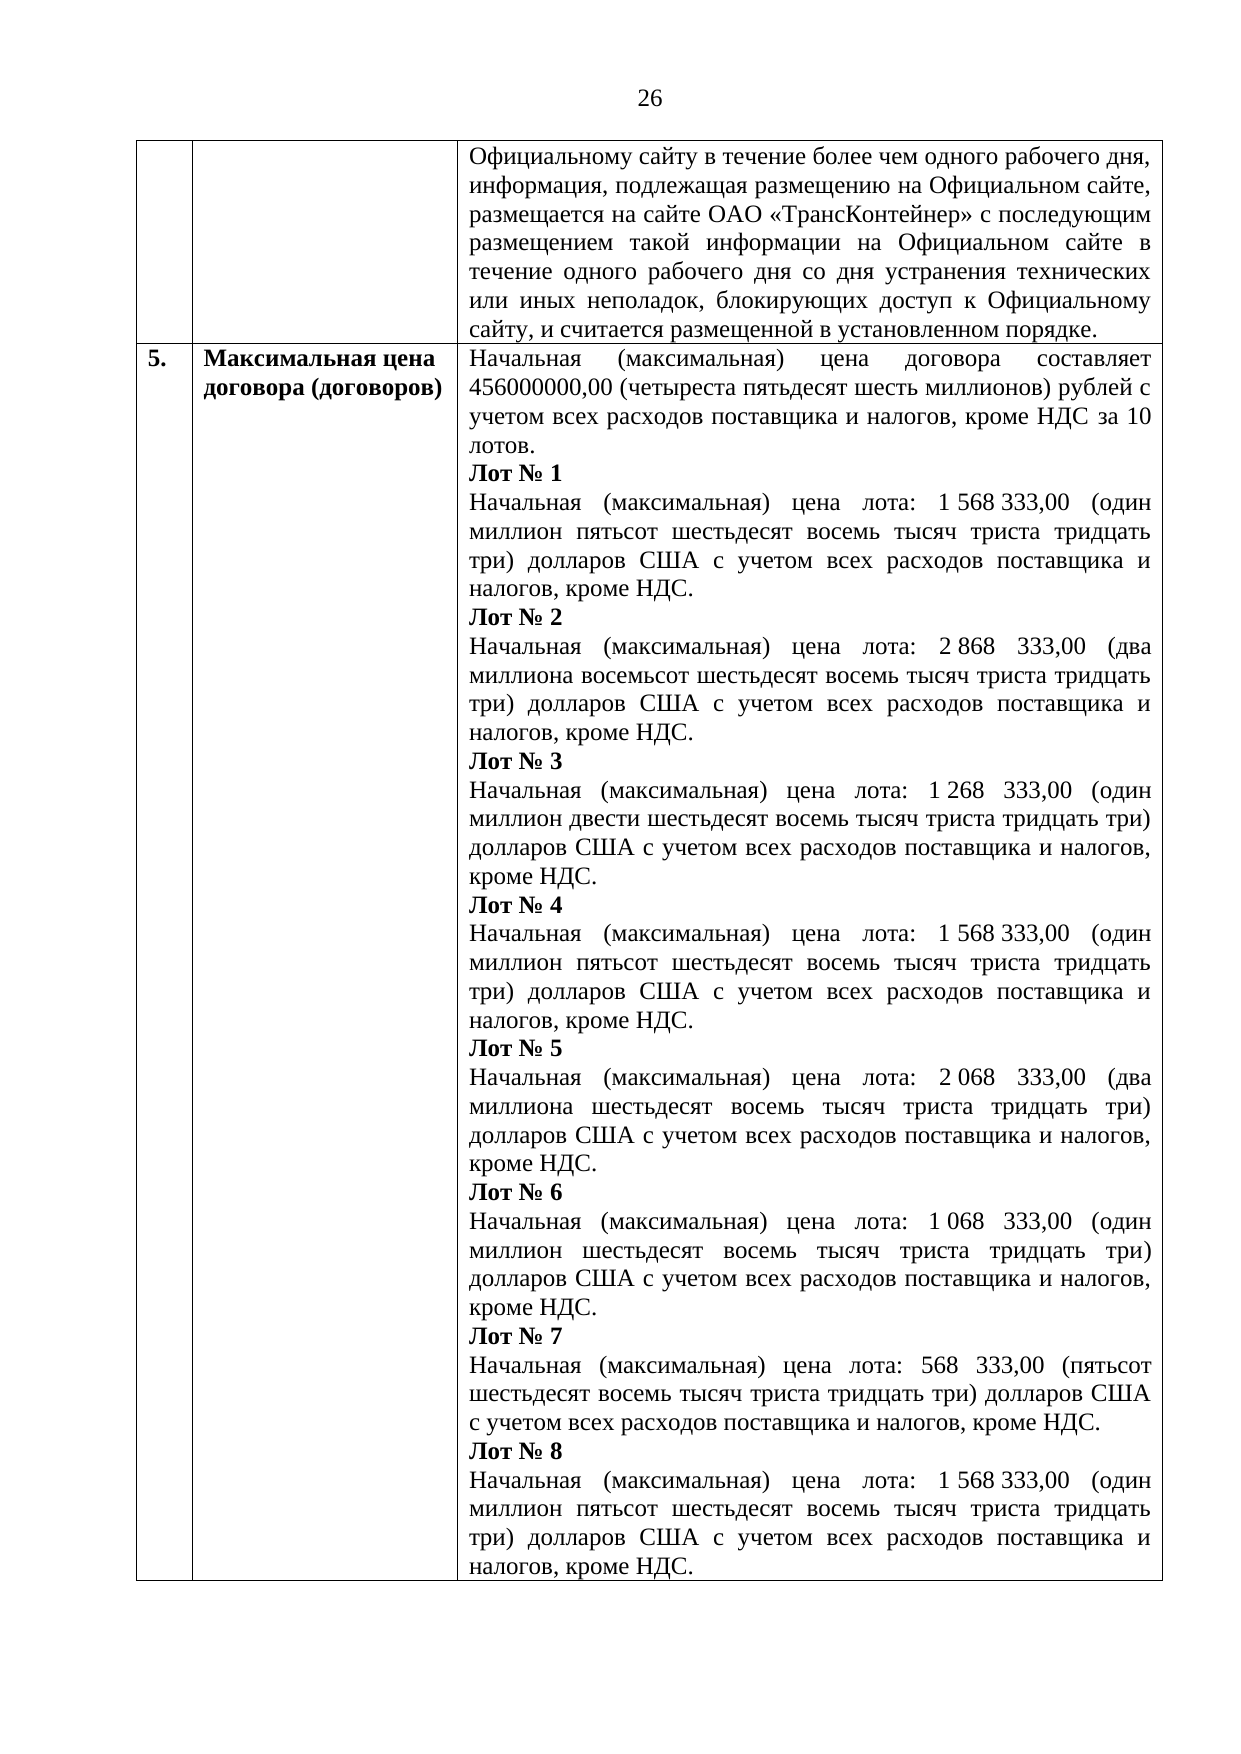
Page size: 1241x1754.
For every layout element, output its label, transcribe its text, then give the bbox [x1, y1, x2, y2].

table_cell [193, 344, 457, 1580]
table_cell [458, 141, 1162, 342]
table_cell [193, 141, 457, 342]
table_cell 5. [137, 344, 192, 1580]
table_cell 4. [137, 141, 192, 342]
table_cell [458, 344, 1162, 1580]
